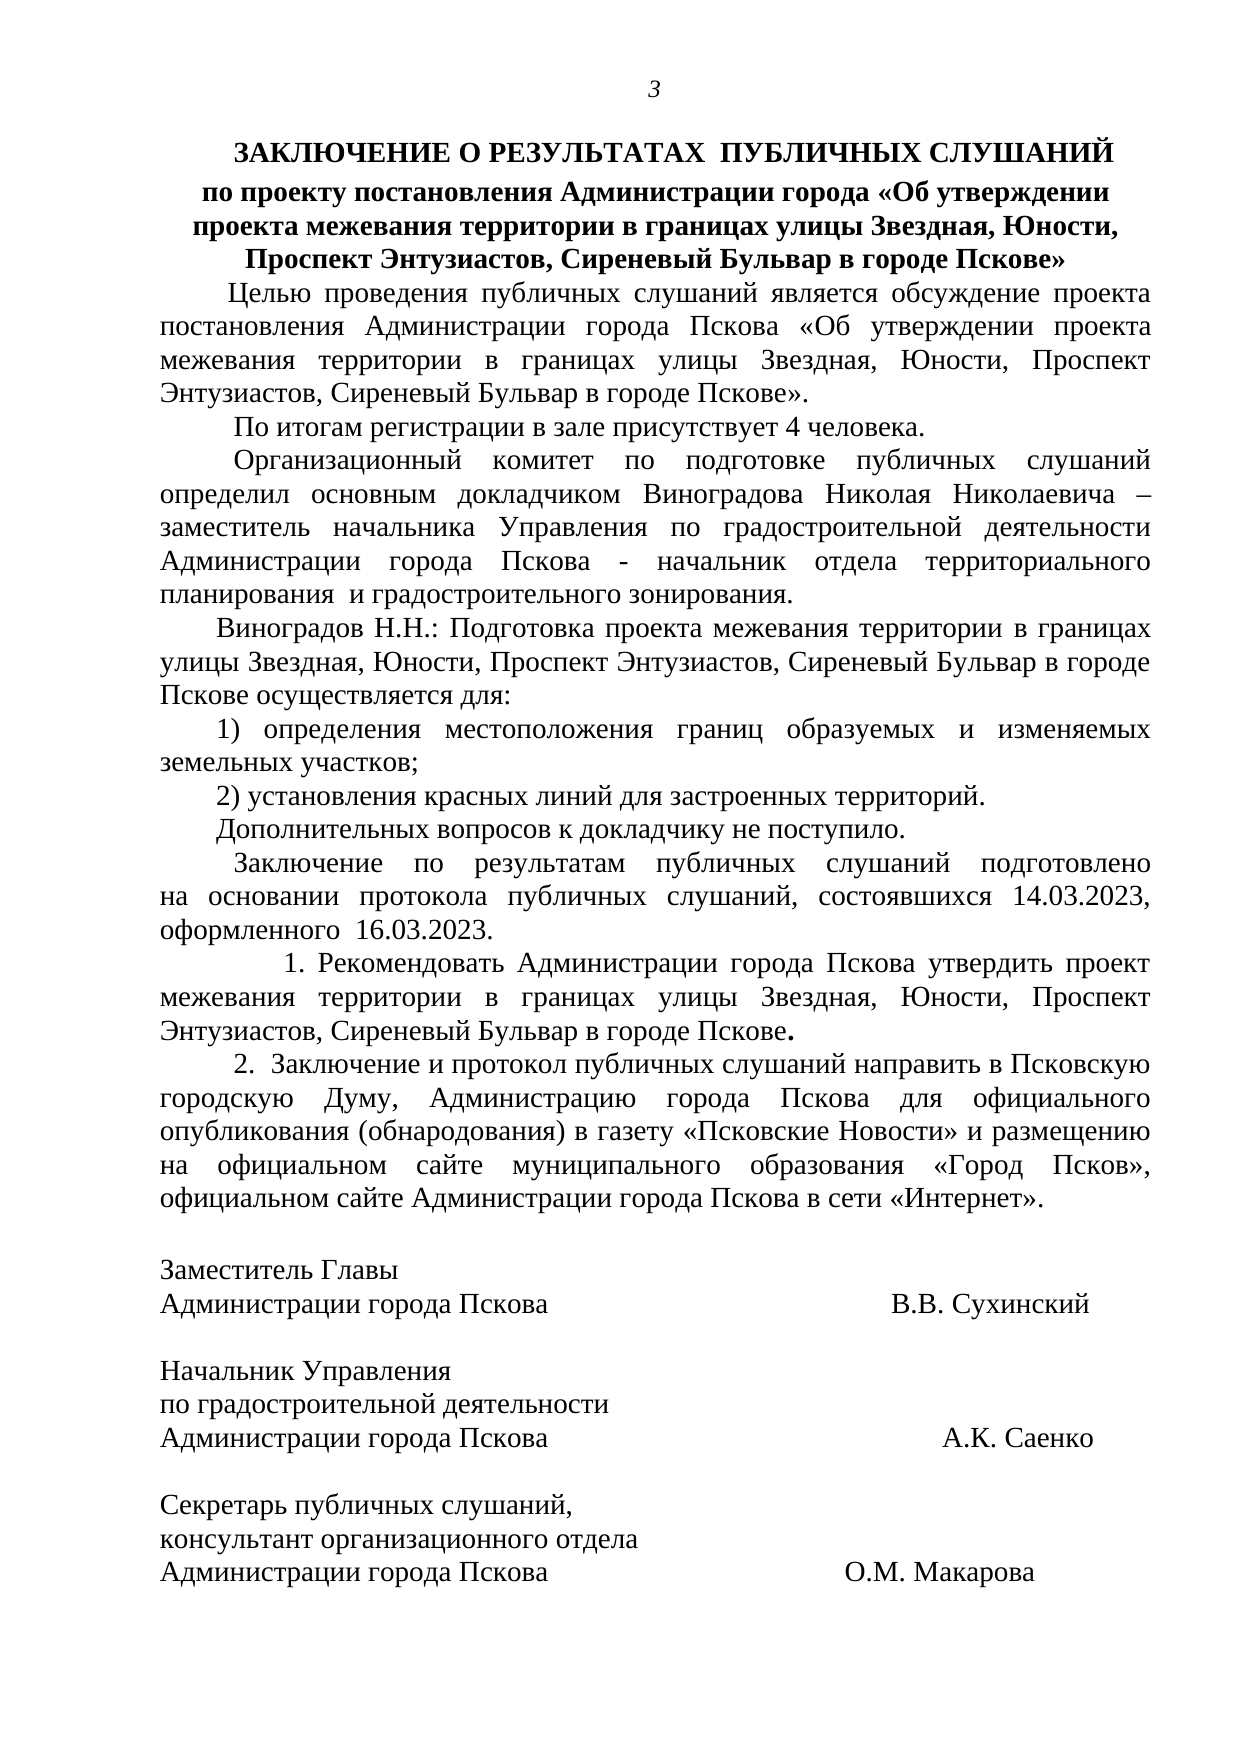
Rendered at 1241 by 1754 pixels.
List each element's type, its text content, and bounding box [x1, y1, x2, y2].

text 2) установления красных линий для застроенных территорий. [159, 778, 1152, 811]
text 1) определения местоположения границ образуемых и изменяемых земельных участков; [159, 711, 1152, 778]
text Дополнительных вопросов к докладчику не поступило. [159, 811, 1152, 845]
text Виноградов Н.Н.: Подготовка проекта межевания территории в границах улицы Звездная, Юности, Проспект Энтузиастов, Сиреневый Бульвар в городе Пскове осуществляется для: [159, 610, 1152, 711]
text 2. Заключение и протокол публичных слушаний направить в Псковскую городскую Думу, Администрацию города Пскова для официального опубликования (обнародования) в газету «Псковские Новости» и размещению на официальном сайте муниципального образования «Город Псков», официальном сайте Администрации города Пскова в сети «Интернет». [159, 1046, 1152, 1214]
text ЗАКЛЮЧЕНИЕ О РЕЗУЛЬТАТАХ ПУБЛИЧНЫХ СЛУШАНИЙ [159, 136, 1152, 169]
text Администрации города Пскова В.В. Сухинский [86, 1286, 1152, 1319]
text по градостроительной деятельности [86, 1387, 1152, 1420]
text Целью проведения публичных слушаний является обсуждение проекта постановления Администрации города Пскова «Об утверждении проекта межевания территории в границах улицы Звездная, Юности, Проспект Энтузиастов, Сиреневый Бульвар в городе Пскове». [159, 275, 1152, 409]
list Организационный комитет по подготовке публичных слушаний определил основным докладчиком Виноградова Николая Николаевича – заместитель начальника Управления по градостроительной деятельности Администрации города Пскова - начальник отдела территориального планирования и градостроительного зонирования. [159, 442, 1152, 610]
text консультант организационного отдела [86, 1521, 1152, 1554]
text Администрации города Пскова О.М. Макарова [86, 1554, 1152, 1588]
text Администрации города Пскова А.К. Саенко [86, 1420, 1152, 1454]
text 1. Рекомендовать Администрации города Пскова утвердить проект межевания территории в границах улицы Звездная, Юности, Проспект Энтузиастов, Сиреневый Бульвар в городе Пскове. [159, 946, 1152, 1046]
text Заместитель Главы [86, 1252, 1152, 1286]
text Заключение по результатам публичных слушаний подготовлено на основании протокола публичных слушаний, состоявшихся 14.03.2023, оформленного 16.03.2023. [159, 845, 1152, 946]
text Секретарь публичных слушаний, [86, 1487, 1152, 1521]
text по проекту постановления Администрации города «Об утверждении проекта межевания территории в границах улицы Звездная, Юности, Проспект Энтузиастов, Сиреневый Бульвар в городе Пскове» [159, 174, 1152, 275]
text По итогам регистрации в зале присутствует 4 человека. [159, 409, 1152, 442]
text Начальник Управления [86, 1353, 1152, 1387]
